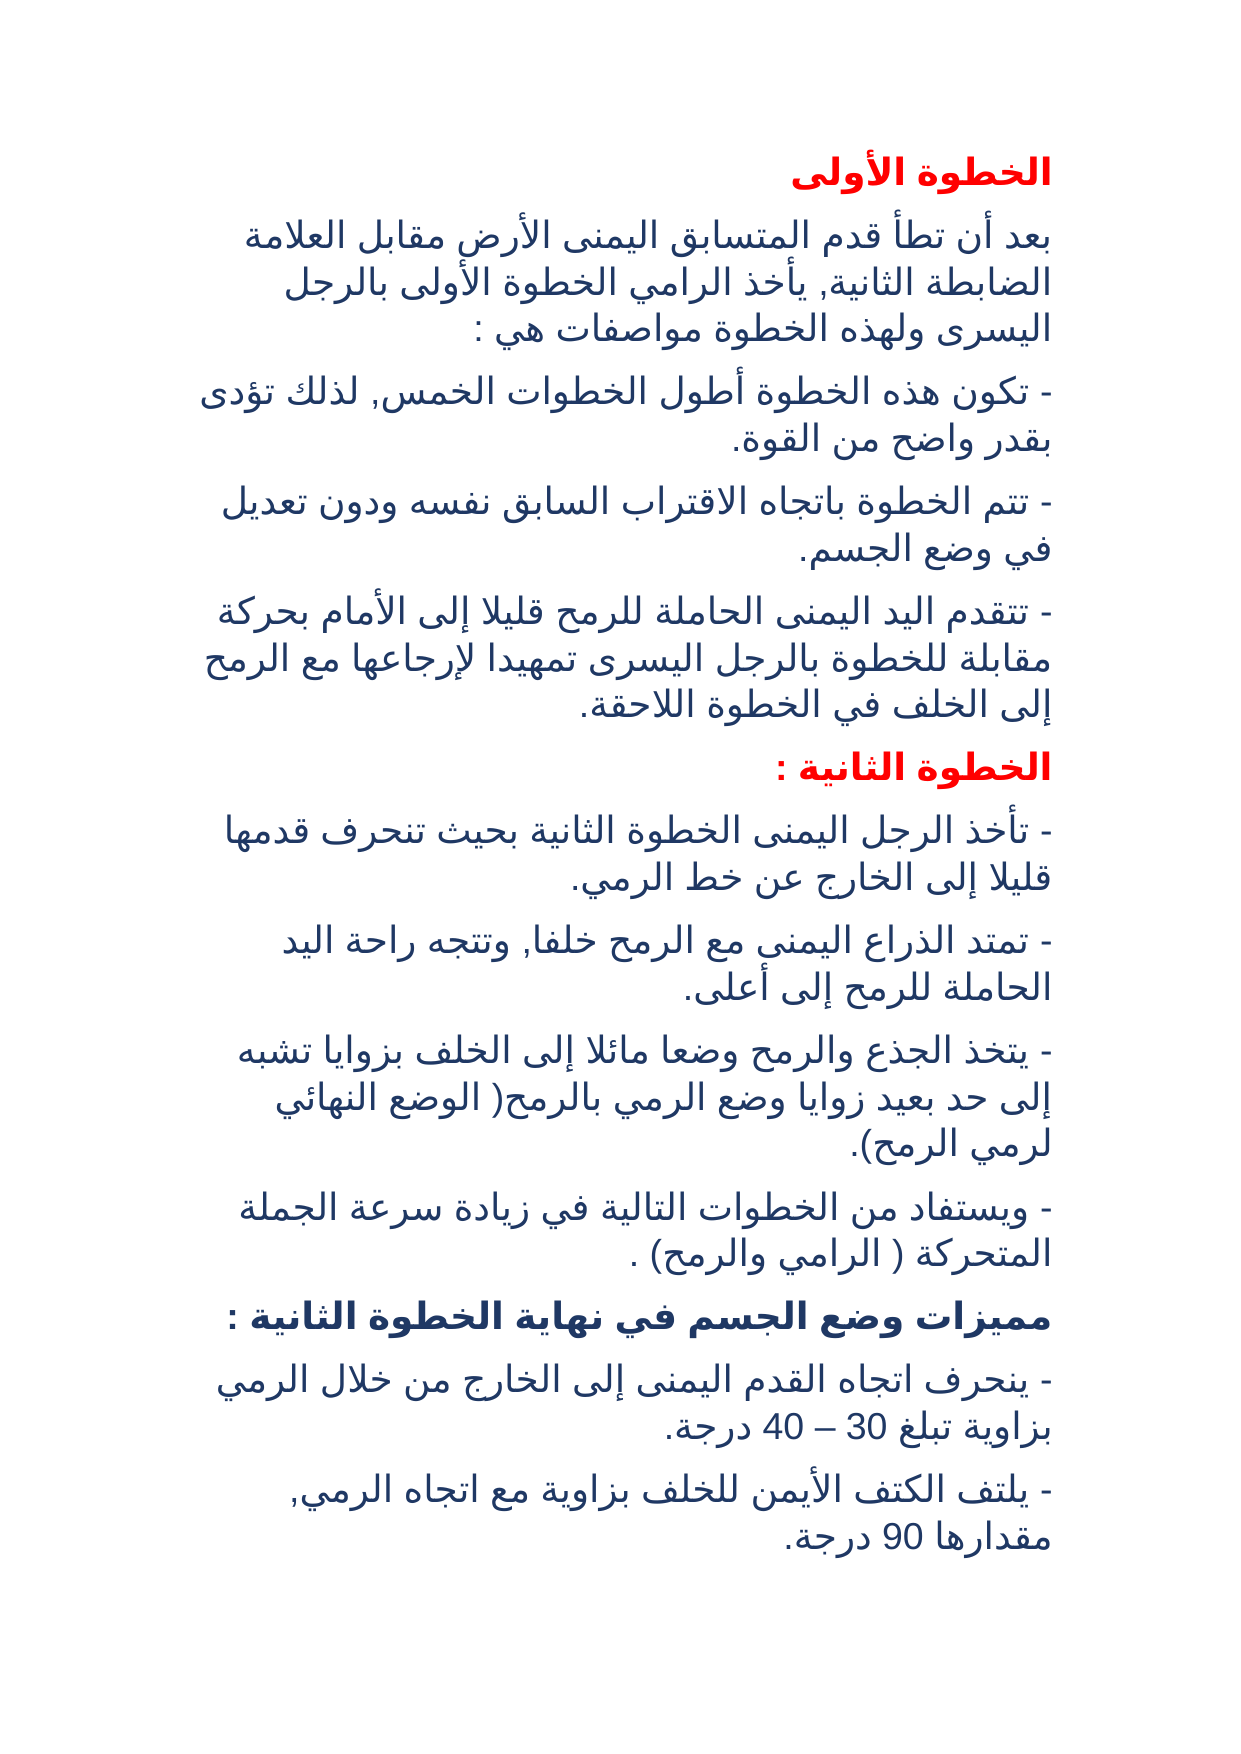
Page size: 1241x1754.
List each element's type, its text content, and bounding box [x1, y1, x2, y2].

text - تأخذ الرجل اليمنى الخطوة الثانية بحيث تنحرف قدمها قليلا إلى الخارج عن خط الرمي. [187, 809, 1053, 898]
text - تتقدم اليد اليمنى الحاملة للرمح قليلا إلى الأمام بحركة مقابلة للخطوة بالرجل اليسرى تمهيدا لإرجاعها مع الرمح إلى الخلف في الخطوة اللاحقة. [187, 589, 1053, 725]
text مميزات وضع الجسم في نهاية الخطوة الثانية : [187, 1294, 1053, 1338]
text - تتم الخطوة باتجاه الاقتراب السابق نفسه ودون تعديل في وضع الجسم. [187, 479, 1053, 569]
text بعد أن تطأ قدم المتسابق اليمنى الأرض مقابل العلامة الضابطة الثانية, يأخذ الرامي الخطوة الأولى بالرجل اليسرى ولهذه الخطوة مواصفات هي : [187, 213, 1053, 349]
text - ينحرف اتجاه القدم اليمنى إلى الخارج من خلال الرمي بزاوية تبلغ 30 – 40 درجة. [187, 1358, 1053, 1447]
text - تمتد الذراع اليمنى مع الرمح خلفا, وتتجه راحة اليد الحاملة للرمح إلى أعلى. [187, 918, 1053, 1008]
text - تكون هذه الخطوة أطول الخطوات الخمس, لذلك تؤدى بقدر واضح من القوة. [187, 369, 1053, 459]
text الخطوة الأولى [187, 150, 1053, 193]
text الخطوة الثانية : [187, 746, 1053, 789]
text - يتخذ الجذع والرمح وضعا مائلا إلى الخلف بزوايا تشبه إلى حد بعيد زوايا وضع الرمي بالرمح( الوضع النهائي لرمي الرمح). [187, 1028, 1053, 1164]
text - ويستفاد من الخطوات التالية في زيادة سرعة الجملة المتحركة ( الرامي والرمح) . [187, 1185, 1053, 1274]
text - يلتف الكتف الأيمن للخلف بزاوية مع اتجاه الرمي, مقدارها 90 درجة. [187, 1467, 1053, 1557]
